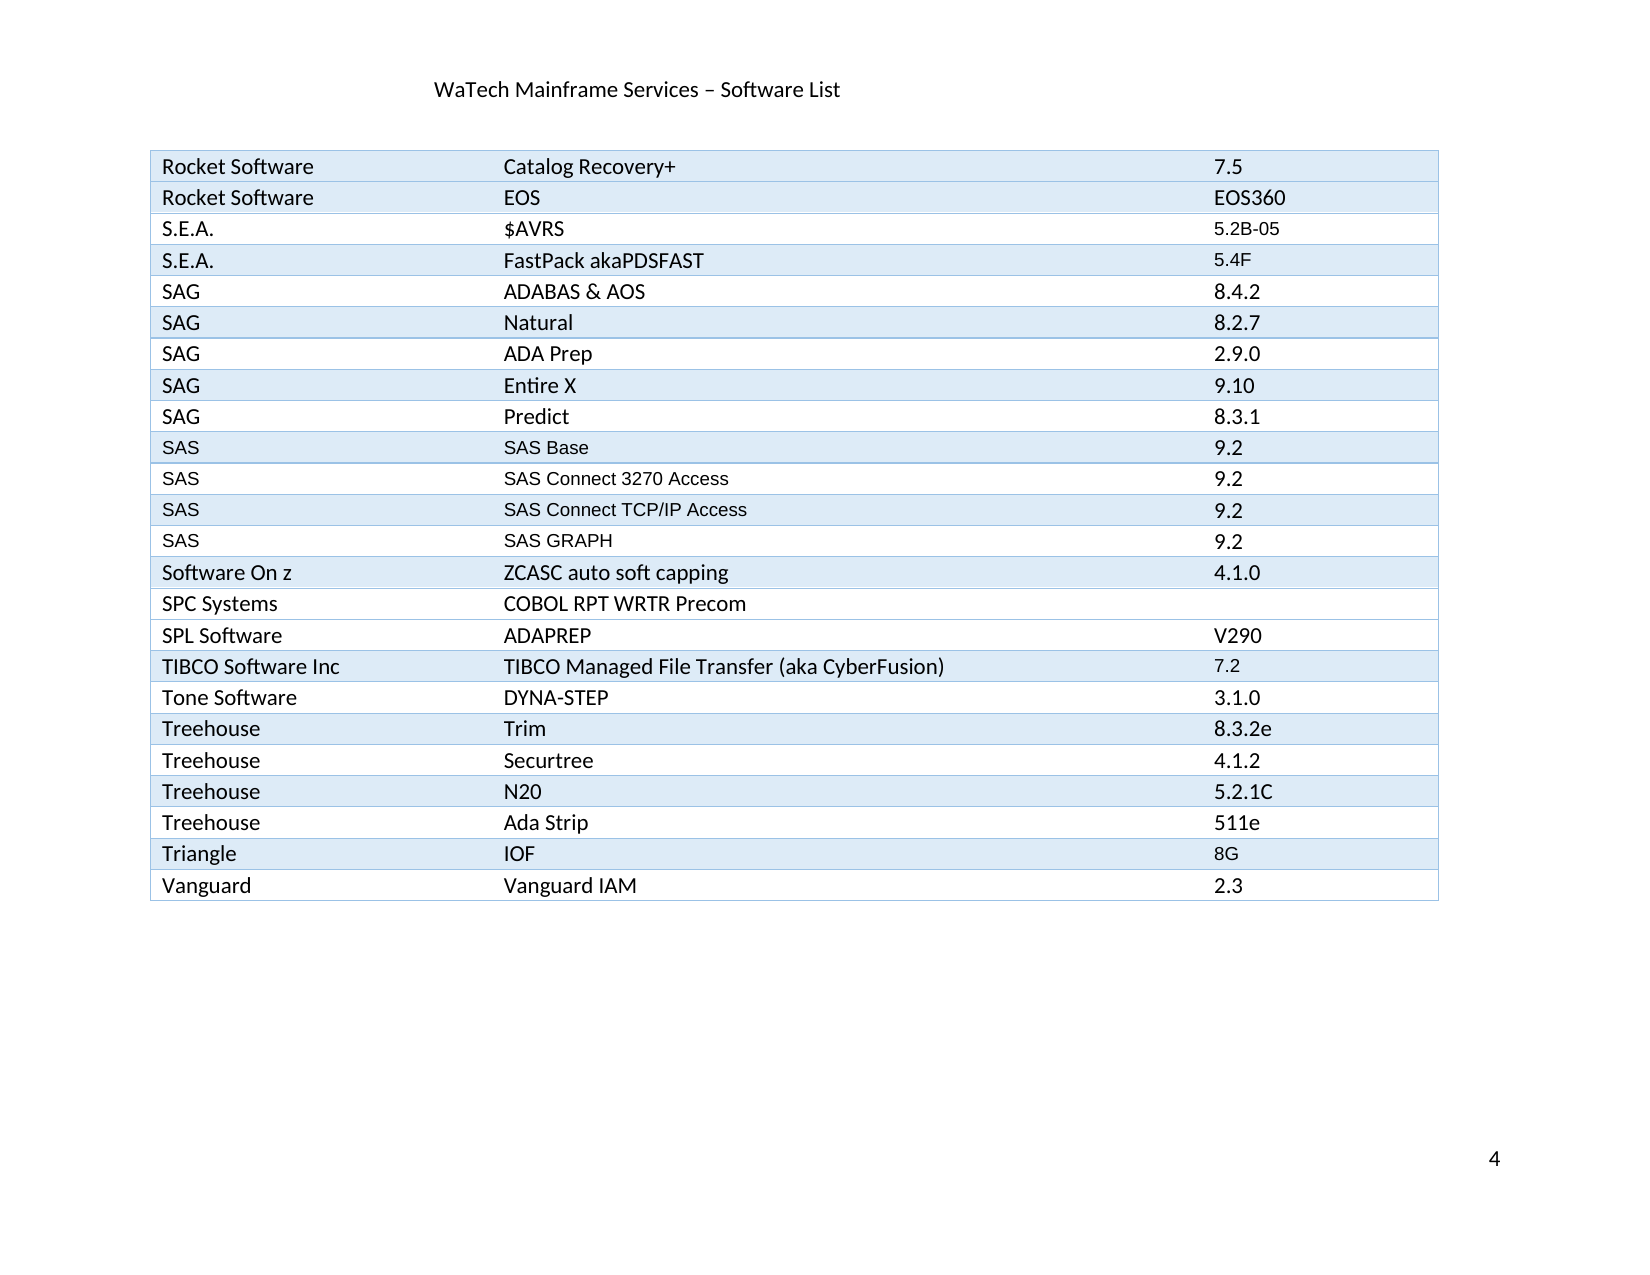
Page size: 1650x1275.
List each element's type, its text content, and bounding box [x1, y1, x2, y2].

table_cell SAS [151, 526, 492, 556]
table_cell Treehouse [151, 776, 492, 806]
table_cell S.E.A. [151, 214, 492, 244]
table_cell Treehouse [151, 745, 492, 775]
table_cell EOS360 [1203, 182, 1438, 212]
table_cell Treehouse [151, 807, 492, 837]
table_cell SAG [151, 307, 492, 337]
table_cell TIBCO Software Inc [151, 651, 492, 681]
table_cell COBOL RPT WRTR Precom [492, 589, 1203, 619]
table_cell 5.2.1C [1203, 776, 1438, 806]
table_cell Vanguard IAM [492, 870, 1203, 900]
table_cell SAG [151, 401, 492, 431]
table_cell SAS GRAPH [492, 526, 1203, 556]
table_cell ZCASC auto soft capping [492, 557, 1203, 587]
table_cell 2.3 [1203, 870, 1438, 900]
table_cell Securtree [492, 745, 1203, 775]
table_cell Entire X [492, 370, 1203, 400]
table_cell Predict [492, 401, 1203, 431]
table_cell 2.9.0 [1203, 339, 1438, 369]
table_cell 9.10 [1203, 370, 1438, 400]
table_cell ADA Prep [492, 339, 1203, 369]
table_cell 7.5 [1203, 151, 1438, 181]
table_cell 5.4F [1203, 245, 1438, 275]
table_cell 5.2B-05 [1203, 214, 1438, 244]
table_cell 4.1.0 [1203, 557, 1438, 587]
table_cell SPC Systems [151, 589, 492, 619]
table_cell $AVRS [492, 214, 1203, 244]
table_cell FastPack akaPDSFAST [492, 245, 1203, 275]
table_cell V290 [1203, 620, 1438, 650]
table_cell 8.3.2e [1203, 714, 1438, 744]
table_cell 8.4.2 [1203, 276, 1438, 306]
table_cell SAS [151, 464, 492, 494]
table_cell Catalog Recovery+ [492, 151, 1203, 181]
table_cell ADAPREP [492, 620, 1203, 650]
table_cell Trim [492, 714, 1203, 744]
table_cell 3.1.0 [1203, 682, 1438, 712]
table_cell ADABAS & AOS [492, 276, 1203, 306]
table_cell SAG [151, 370, 492, 400]
table_cell SAS [151, 432, 492, 462]
table_cell 9.2 [1203, 495, 1438, 525]
table_cell SAS Base [492, 432, 1203, 462]
table_cell 8G [1203, 839, 1438, 869]
table_cell Rocket Software [151, 151, 492, 181]
table_cell Treehouse [151, 714, 492, 744]
table_cell 8.2.7 [1203, 307, 1438, 337]
table_cell SAG [151, 339, 492, 369]
table_cell Natural [492, 307, 1203, 337]
table_cell SAG [151, 276, 492, 306]
table_cell TIBCO Managed File Transfer (aka CyberFusion) [492, 651, 1203, 681]
table_cell 4.1.2 [1203, 745, 1438, 775]
table_cell 7.2 [1203, 651, 1438, 681]
table_cell EOS [492, 182, 1203, 212]
table_cell 8.3.1 [1203, 401, 1438, 431]
table_cell 511e [1203, 807, 1438, 837]
table_cell 9.2 [1203, 526, 1438, 556]
table_cell DYNA-STEP [492, 682, 1203, 712]
table_cell [1203, 589, 1438, 619]
table_cell SAS Connect 3270 Access [492, 464, 1203, 494]
table_cell Triangle [151, 839, 492, 869]
table_cell Rocket Software [151, 182, 492, 212]
table_cell Ada Strip [492, 807, 1203, 837]
table_cell SAS [151, 495, 492, 525]
table_cell Software On z [151, 557, 492, 587]
table_cell 9.2 [1203, 464, 1438, 494]
table_cell SAS Connect TCP/IP Access [492, 495, 1203, 525]
table_cell IOF [492, 839, 1203, 869]
table_cell Tone Software [151, 682, 492, 712]
table_cell Vanguard [151, 870, 492, 900]
table_cell 9.2 [1203, 432, 1438, 462]
table_cell SPL Software [151, 620, 492, 650]
table_cell S.E.A. [151, 245, 492, 275]
table_cell N20 [492, 776, 1203, 806]
